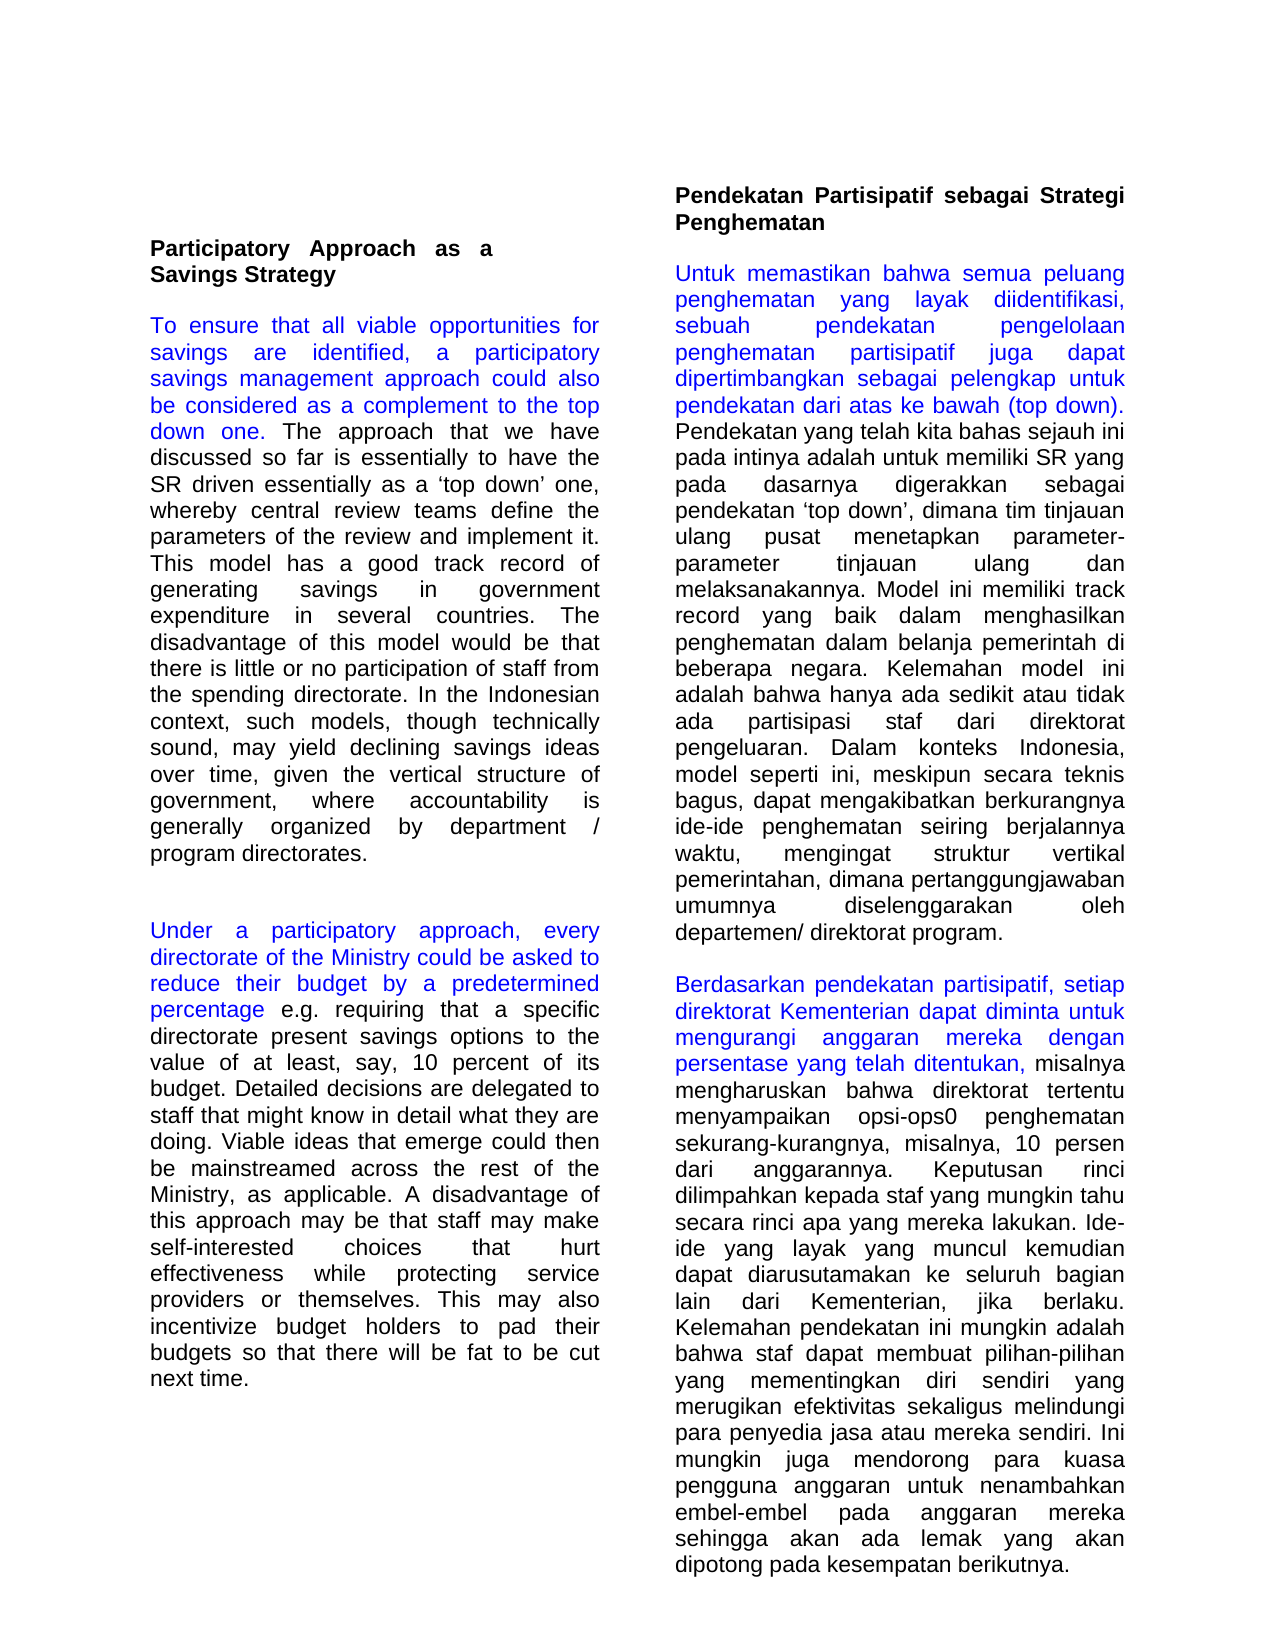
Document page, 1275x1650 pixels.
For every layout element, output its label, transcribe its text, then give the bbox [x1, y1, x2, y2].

text Berdasarkan pendekatan partisipatif, setiap direktorat Kementerian dapat diminta untuk mengurangi anggaran mereka dengan persentase yang telah ditentukan, misalnya mengharuskan bahwa direktorat tertentu menyampaikan opsi-ops0 penghematan sekurang-kurangnya, misalnya, 10 persen dari anggarannya. Keputusan rinci dilimpahkan kepada staf yang mungkin tahu secara rinci apa yang mereka lakukan. Ide-ide yang layak yang muncul kemudian dapat diarusutamakan ke seluruh bagian lain dari Kementerian, jika berlaku. Kelemahan pendekatan ini mungkin adalah bahwa staf dapat membuat pilihan-pilihan yang mementingkan diri sendiri yang merugikan efektivitas sekaligus melindungi para penyedia jasa atau mereka sendiri. Ini mungkin juga mendorong para kuasa pengguna anggaran untuk nenambahkan embel-embel pada anggaran mereka sehingga akan ada lemak yang akan dipotong pada kesempatan berikutnya. [675, 971, 1125, 1577]
text Participatory Approach as a Savings Strategy [150, 235, 492, 287]
text Untuk memastikan bahwa semua peluang penghematan yang layak diidentifikasi, sebuah pendekatan pengelolaan penghematan partisipatif juga dapat dipertimbangkan sebagai pelengkap untuk pendekatan dari atas ke bawah (top down). Pendekatan yang telah kita bahas sejauh ini pada intinya adalah untuk memiliki SR yang pada dasarnya digerakkan sebagai pendekatan ‘top down’, dimana tim tinjauan ulang pusat menetapkan parameter-parameter tinjauan ulang dan melaksanakannya. Model ini memiliki track record yang baik dalam menghasilkan penghematan dalam belanja pemerintah di beberapa negara. Kelemahan model ini adalah bahwa hanya ada sedikit atau tidak ada partisipasi staf dari direktorat pengeluaran. Dalam konteks Indonesia, model seperti ini, meskipun secara teknis bagus, dapat mengakibatkan berkurangnya ide-ide penghematan seiring berjalannya waktu, mengingat struktur vertikal pemerintahan, dimana pertanggungjawaban umumnya diselenggarakan oleh departemen/ direktorat program. [675, 260, 1125, 945]
text Pendekatan Partisipatif sebagai Strategi Penghematan [675, 182, 1125, 235]
text To ensure that all viable opportunities for savings are identified, a participatory savings management approach could also be considered as a complement to the top down one. The approach that we have discussed so far is essentially to have the SR driven essentially as a ‘top down’ one, whereby central review teams define the parameters of the review and implement it. This model has a good track record of generating savings in government expenditure in several countries. The disadvantage of this model would be that there is little or no participation of staff from the spending directorate. In the Indonesian context, such models, though technically sound, may yield declining savings ideas over time, given the vertical structure of government, where accountability is generally organized by department / program directorates. [150, 312, 600, 866]
text Under a participatory approach, every directorate of the Ministry could be asked to reduce their budget by a predetermined percentage e.g. requiring that a specific directorate present savings options to the value of at least, say, 10 percent of its budget. Detailed decisions are delegated to staff that might know in detail what they are doing. Viable ideas that emerge could then be mainstreamed across the rest of the Ministry, as applicable. A disadvantage of this approach may be that staff may make self-interested choices that hurt effectiveness while protecting service providers or themselves. This may also incentivize budget holders to pad their budgets so that there will be fat to be cut next time. [150, 917, 600, 1392]
